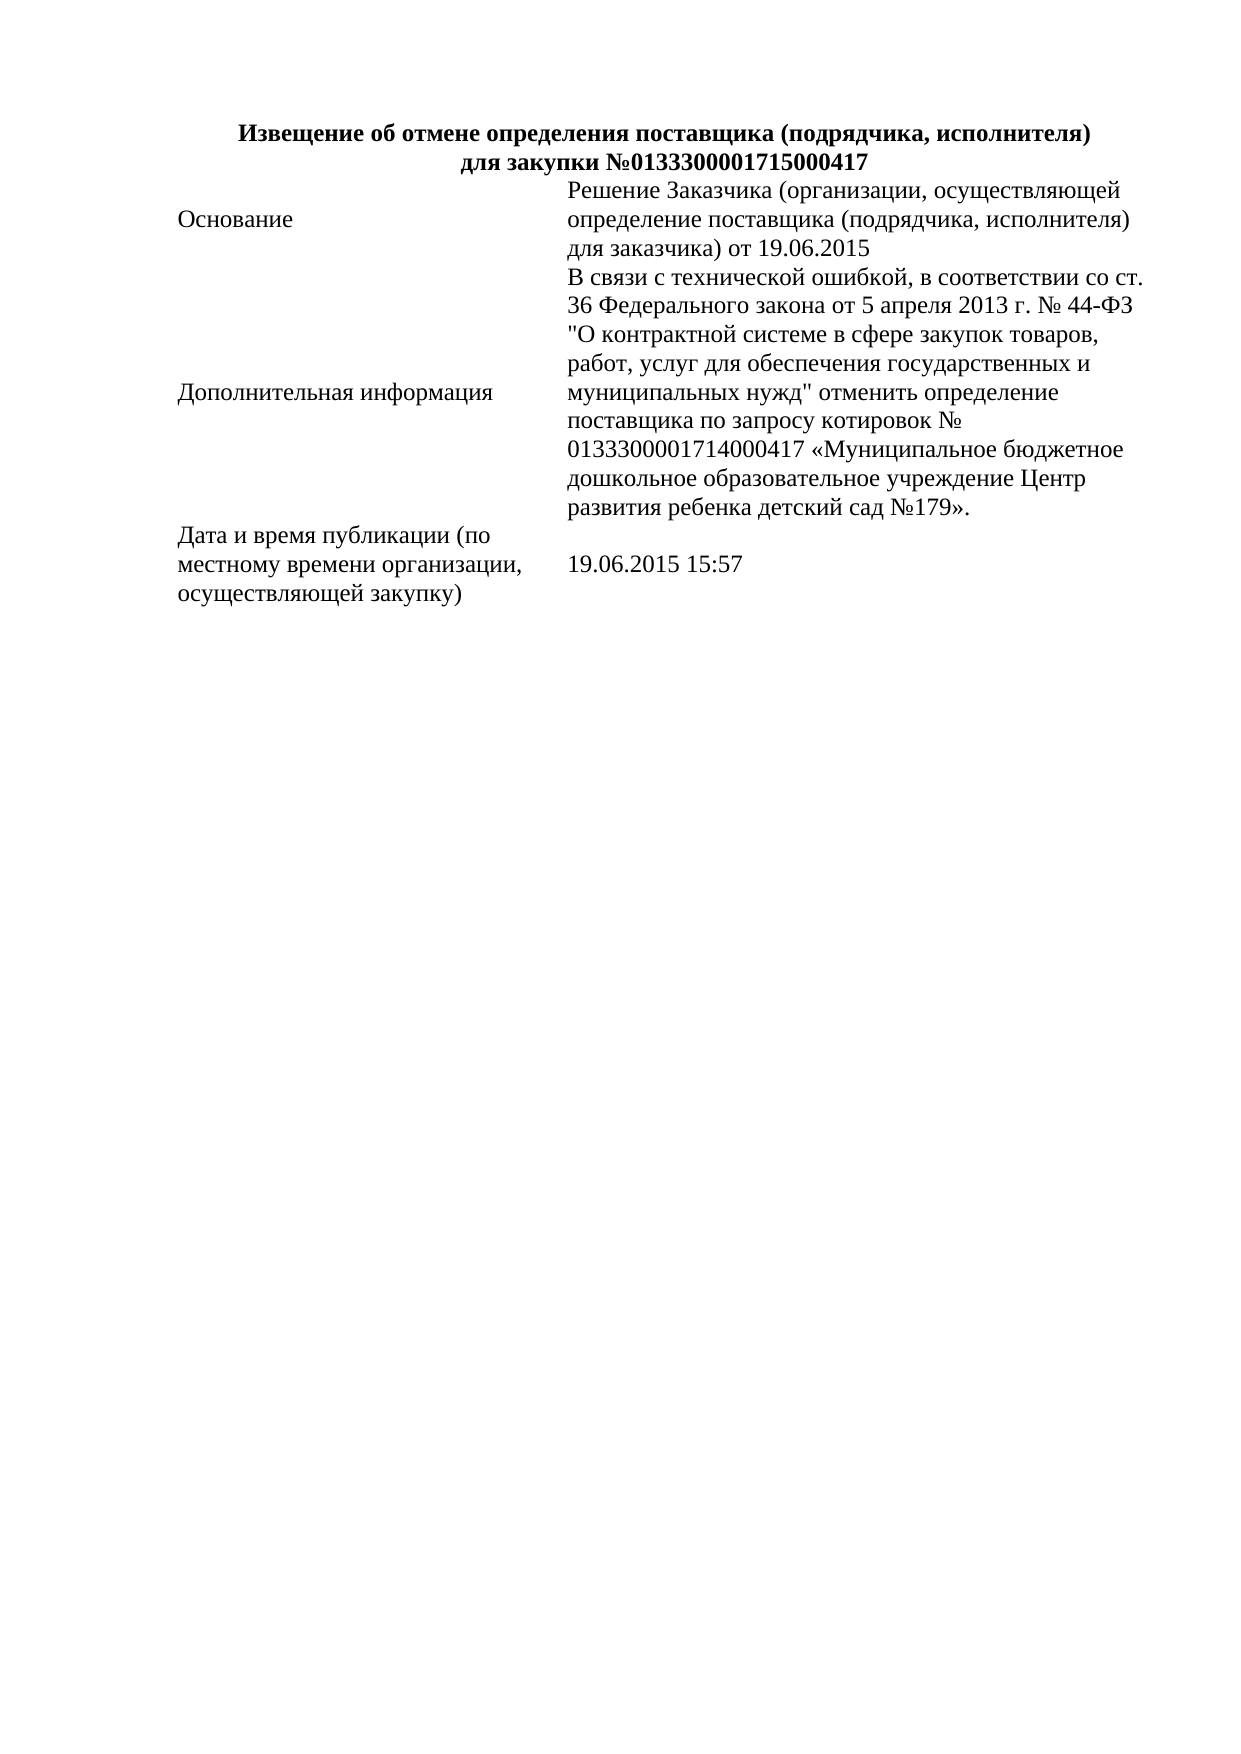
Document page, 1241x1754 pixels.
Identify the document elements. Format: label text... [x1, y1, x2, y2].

table_cell В связи с технической ошибкой, в соответствии со ст. 36 Федерального закона от 5 апреля 2013 г. № 44-ФЗ "О контрактной системе в сфере закупок товаров, работ, услуг для обеспечения государственных и муниципальных нужд" отменить определение поставщика по запросу котировок № 0133300001714000417 «Муниципальное бюджетное дошкольное образовательное учреждение Центр развития ребенка детский сад №179». [567, 262, 1152, 521]
table_cell Дополнительная информация [177, 262, 567, 521]
text Извещение об отмене определения поставщика (подрядчика, исполнителя) [177, 118, 1152, 147]
text для закупки №0133300001715000417 [177, 147, 1152, 176]
table_cell 19.06.2015 15:57 [567, 521, 1152, 607]
table_cell Дата и время публикации (по местному времени организации, осуществляющей закупку) [177, 521, 567, 607]
table_cell Решение Заказчика (организации, осуществляющей определение поставщика (подрядчика, исполнителя) для заказчика) от 19.06.2015 [567, 176, 1152, 262]
table_cell Основание [177, 176, 567, 262]
